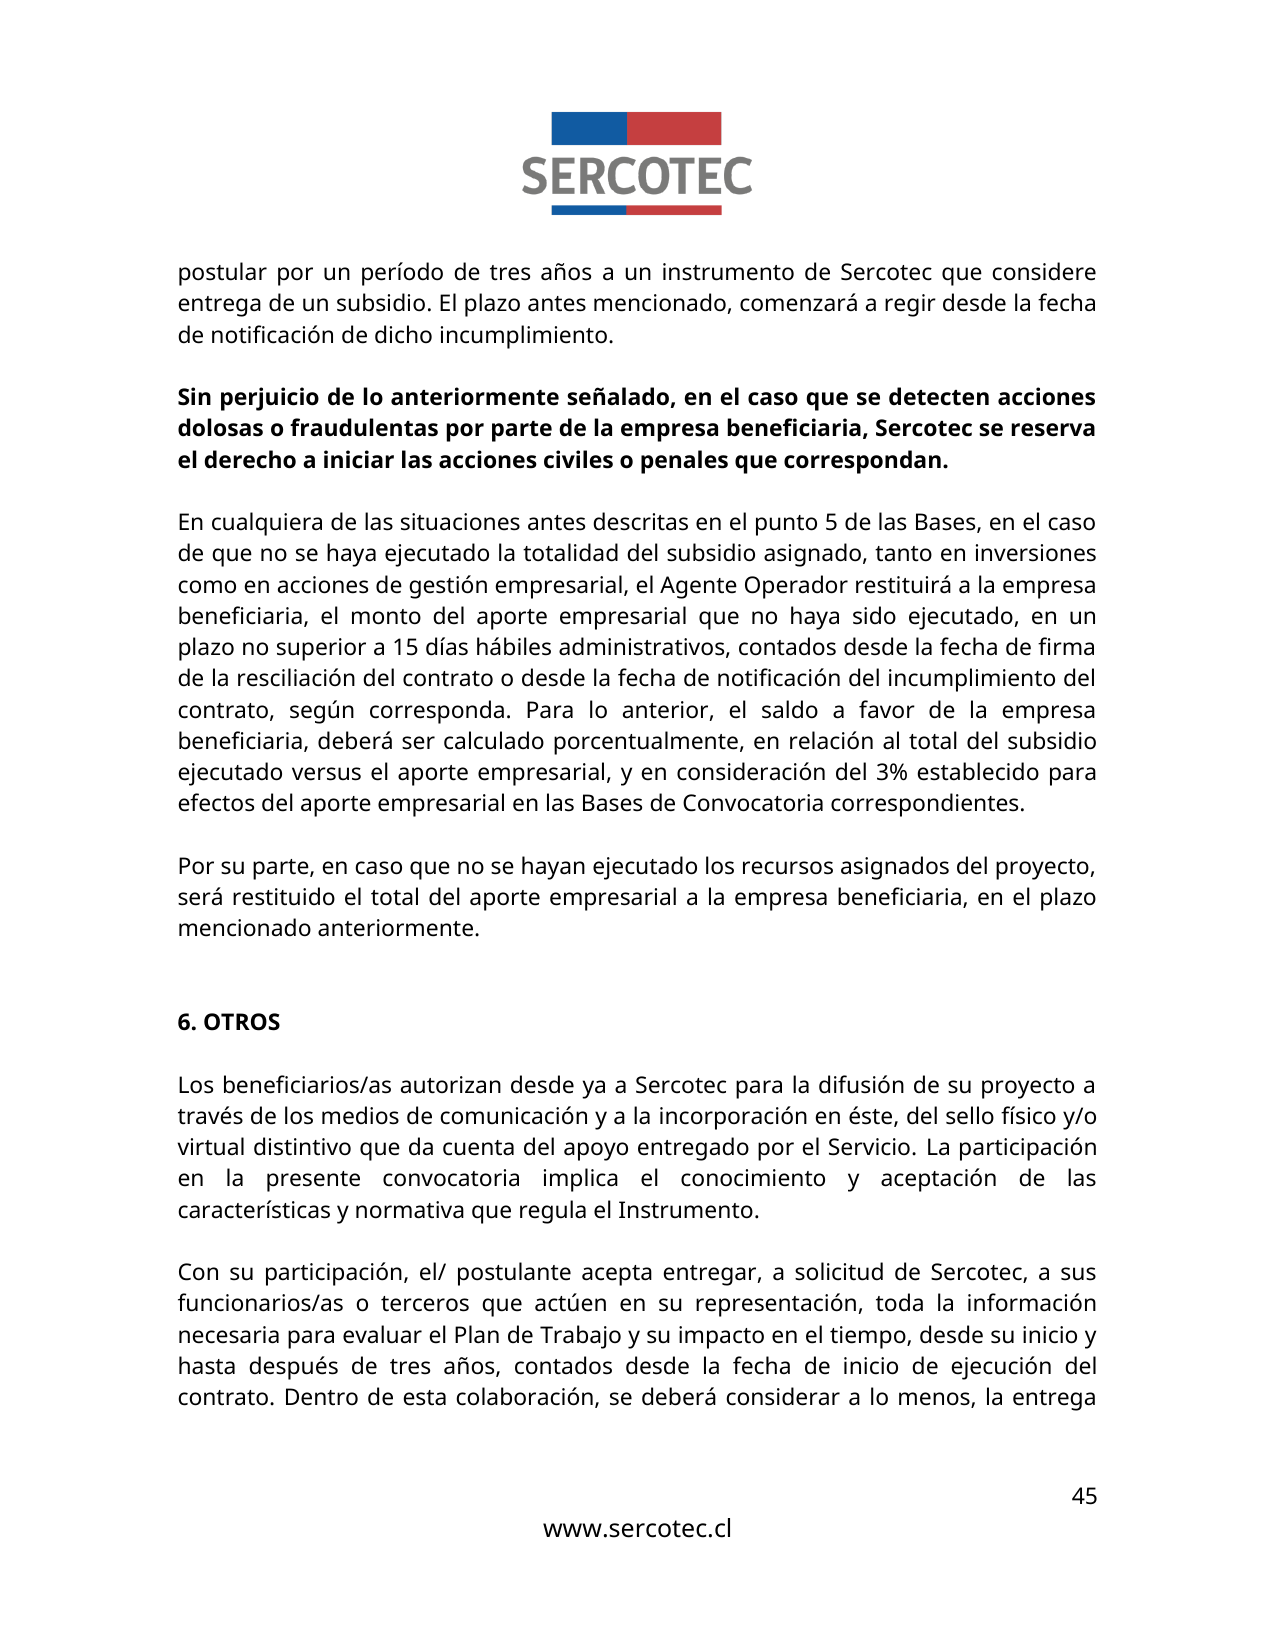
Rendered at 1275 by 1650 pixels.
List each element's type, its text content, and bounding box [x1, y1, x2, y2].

text Por su parte, en caso que no se hayan ejecutado los recursos asignados del proyecto, será restituido el total del aporte empresarial a la empresa beneficiaria, en el plazo mencionado anteriormente. [177, 850, 1098, 944]
text Los beneficiarios/as autorizan desde ya a Sercotec para la difusión de su proyecto a través de los medios de comunicación y a la incorporación en éste, del sello físico y/o virtual distintivo que da cuenta del apoyo entregado por el Servicio. La participación en la presente convocatoria implica el conocimiento y aceptación de las características y normativa que regula el Instrumento. [177, 1069, 1098, 1225]
text Sin perjuicio de lo anteriormente señalado, en el caso que se detecten acciones dolosas o fraudulentas por parte de la empresa beneficiaria, Sercotec se reserva el derecho a iniciar las acciones civiles o penales que correspondan. [177, 381, 1098, 475]
picture [512, 105, 763, 225]
text 6. OTROS [177, 1006, 1098, 1037]
text En cualquiera de las situaciones antes descritas en el punto 5 de las Bases, en el caso de que no se haya ejecutado la totalidad del subsidio asignado, tanto en inversiones como en acciones de gestión empresarial, el Agente Operador restituirá a la empresa beneficiaria, el monto del aporte empresarial que no haya sido ejecutado, en un plazo no superior a 15 días hábiles administrativos, contados desde la fecha de firma de la resciliación del contrato o desde la fecha de notificación del incumplimiento del contrato, según corresponda. Para lo anterior, el saldo a favor de la empresa beneficiaria, deberá ser calculado porcentualmente, en relación al total del subsidio ejecutado versus el aporte empresarial, y en consideración del 3% establecido para efectos del aporte empresarial en las Bases de Convocatoria correspondientes. [177, 506, 1098, 819]
